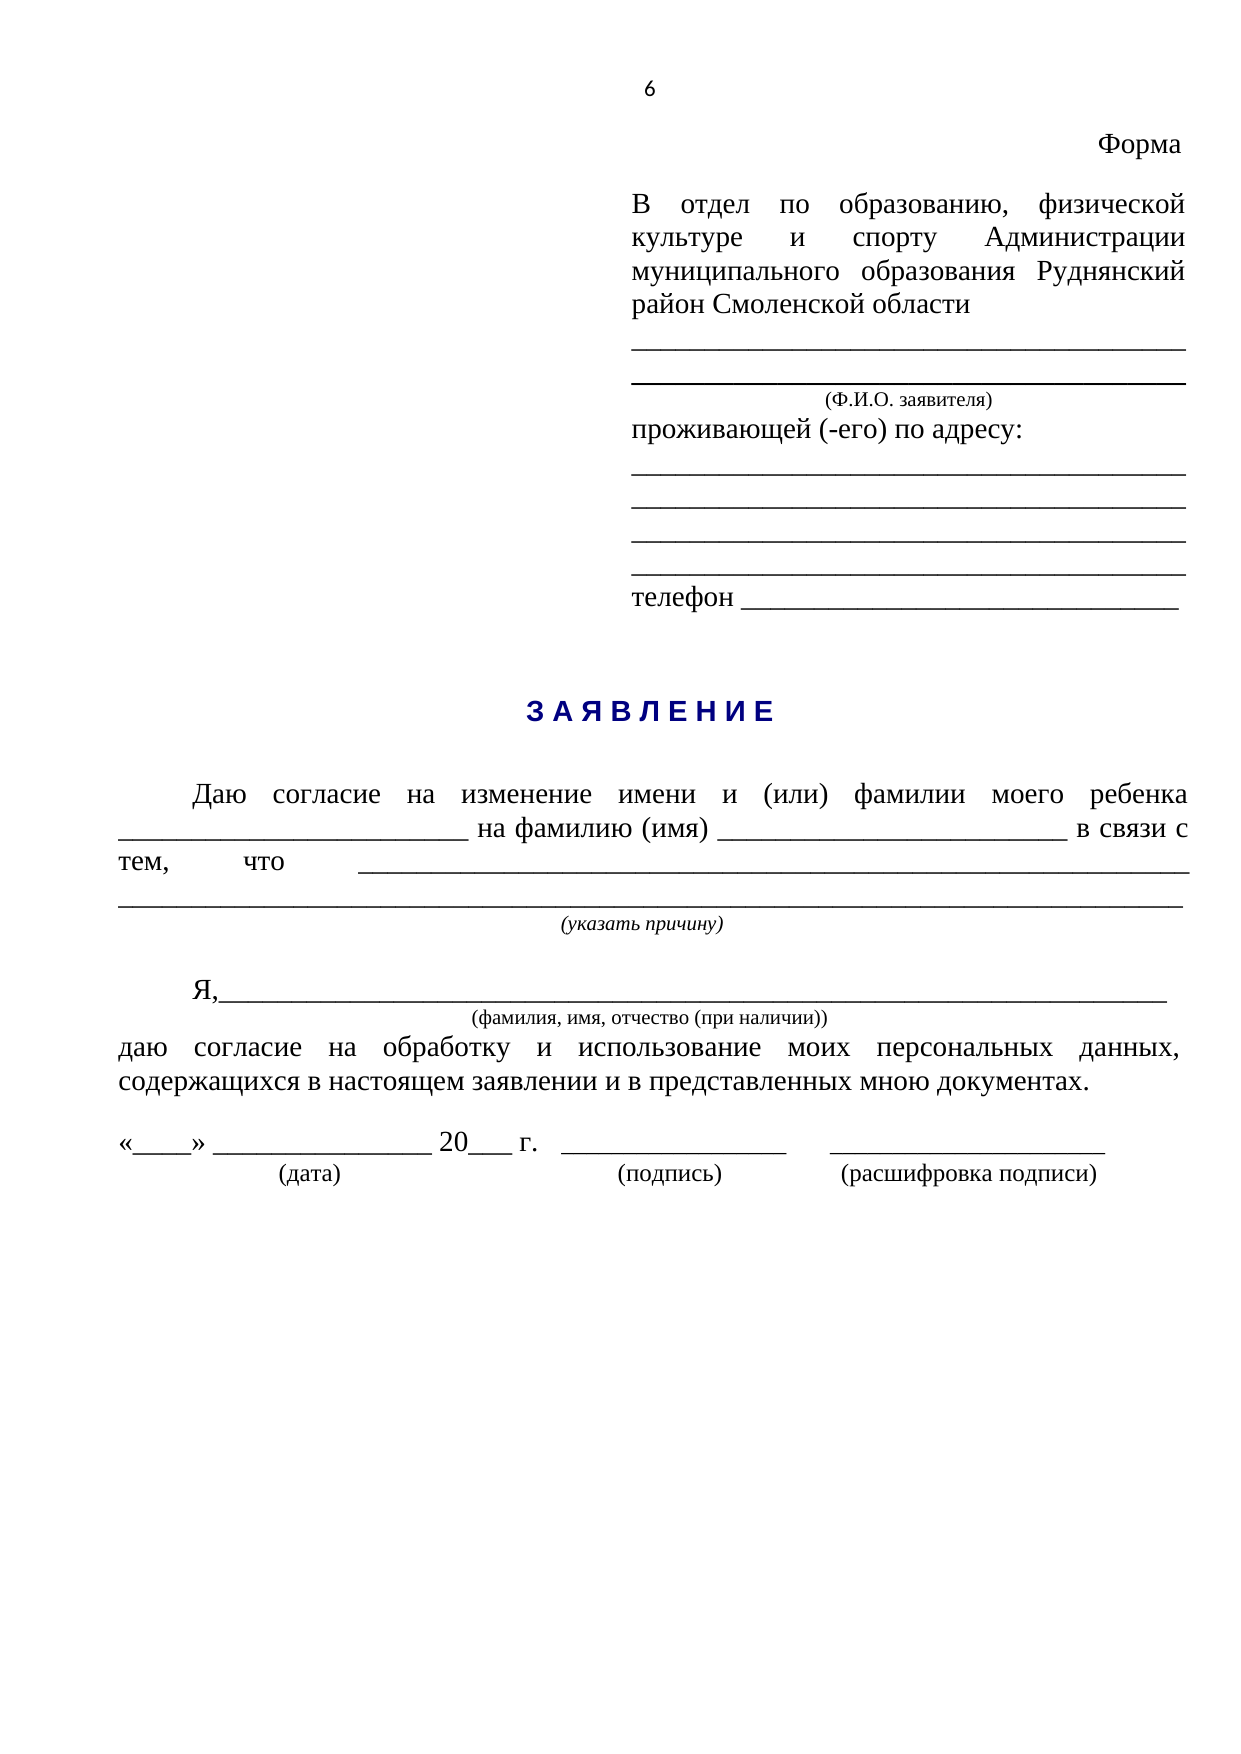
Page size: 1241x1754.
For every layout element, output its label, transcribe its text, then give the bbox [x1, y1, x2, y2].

text (фамилия, имя, отчество (при наличии)) [118, 1005, 1181, 1029]
text (указать причину) [487, 910, 1189, 934]
text Даю согласие на изменение имени и (или) фамилии моего ребенка ________________________ на фамилию (имя) ________________________ в связи с тем, что _________________________________________________________ _________________________________________________________________________ [118, 776, 1189, 910]
text Форма [118, 127, 1181, 160]
subtitle З А Я В Л Е Н И Е [118, 694, 1181, 728]
text «____» _______________ 20___ г. __________________ ______________________ [118, 1124, 1181, 1158]
text Я,_________________________________________________________________ [118, 972, 1181, 1005]
text даю согласие на обработку и использование моих персональных данных, содержащихся в настоящем заявлении и в представленных мною документах. [118, 1029, 1181, 1096]
table_header В отдел по образованию, физической культуре и спорту Администрации муниципального образования Руднянский район Смоленской области ______________________________________ ______________________________________ (Ф.И.О. заявителя) проживающей (-его) по адресу: ______________________________________ ______________________________________ ______________________________________ ______________________________________ телефон ______________________________ [620, 186, 1197, 643]
text (дата) (подпись) (расшифровка подписи) [118, 1158, 1181, 1187]
